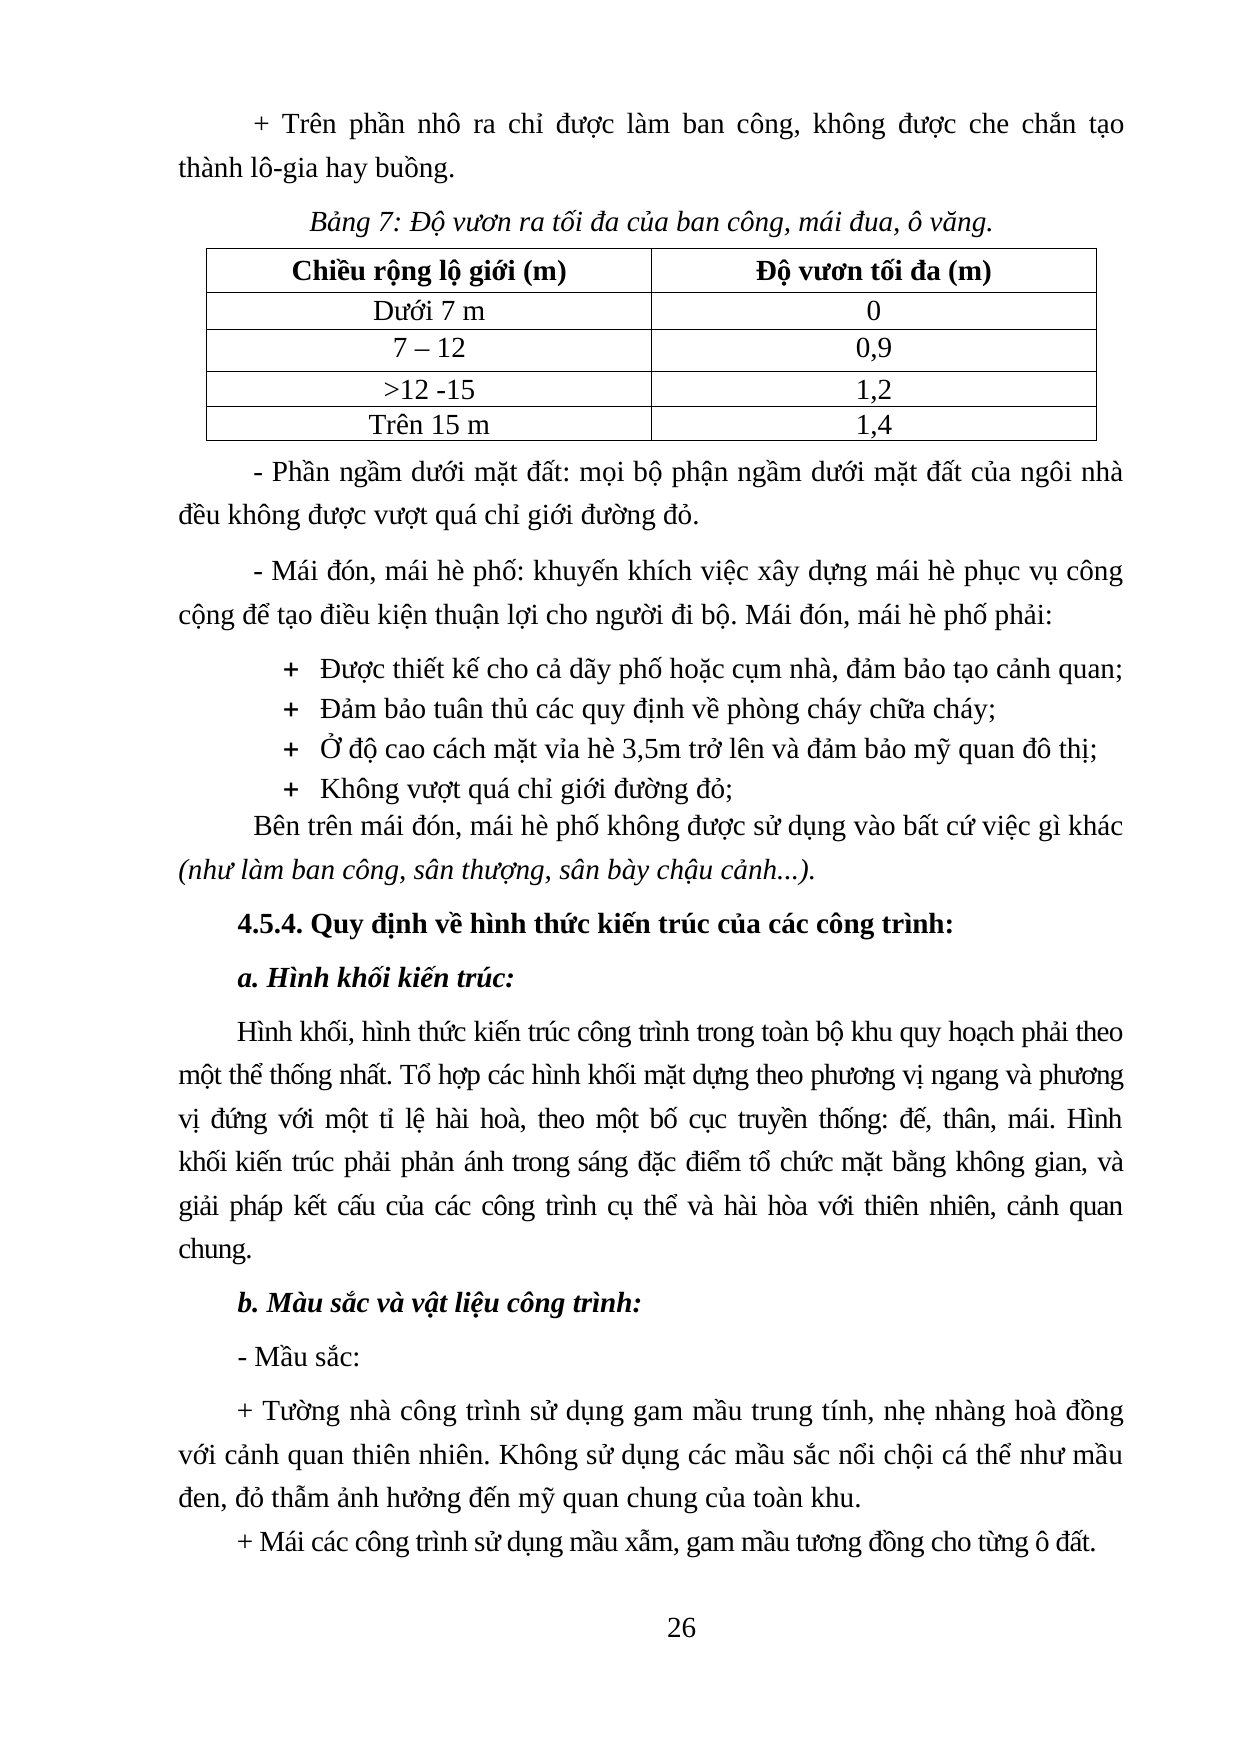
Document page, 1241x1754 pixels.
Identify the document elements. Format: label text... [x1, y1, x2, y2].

text + Tường nhà công trình sử dụng gam mầu trung tính, nhẹ nhàng hoà đồng với cảnh quan thiên nhiên. Không sử dụng các mầu sắc nổi chội cá thể như mầu đen, đỏ thẫm ảnh hưởng đến mỹ quan chung của toàn khu. [178, 1393, 1125, 1514]
text Bên trên mái đón, mái hè phố không được sử dụng vào bất cứ việc gì khác (như làm ban công, sân thượng, sân bày chậu cảnh...). [178, 808, 1125, 886]
list Được thiết kế cho cả dãy phố hoặc cụm nhà, đảm bảo tạo cảnh quan; [222, 651, 1125, 685]
table_cell 0,9 [652, 330, 1096, 371]
table_cell >12 -15 [207, 372, 651, 406]
table_cell Dưới 7 m [207, 293, 651, 329]
list a. Hình khối kiến trúc: [178, 960, 1125, 993]
table_cell Trên 15 m [207, 407, 651, 440]
table_cell 0 [652, 293, 1096, 329]
table_cell 1,4 [652, 407, 1096, 440]
text + Trên phần nhô ra chỉ được làm ban công, không được che chắn tạo thành lô-gia hay buồng. [178, 106, 1125, 183]
text + Mái các công trình sử dụng mầu xẫm, gam mầu tương đồng cho từng ô đất. [178, 1524, 1125, 1558]
title 4.5.4. Quy định về hình thức kiến trúc của các công trình: [178, 906, 1125, 939]
text - Phần ngầm dưới mặt đất: mọi bộ phận ngầm dưới mặt đất của ngôi nhà đều không được vượt quá chỉ giới đường đỏ. [178, 454, 1125, 531]
text Bảng 7: Độ vươn ra tối đa của ban công, mái đua, ô văng. [178, 204, 1125, 237]
text b. Màu sắc và vật liệu công trình: [178, 1286, 1125, 1319]
table_header Độ vươn tối đa (m) [652, 249, 1096, 292]
text Hình khối, hình thức kiến trúc công trình trong toàn bộ khu quy hoạch phải theo một thể thống nhất. Tổ hợp các hình khối mặt dựng theo phương vị ngang và phương vị đứng với một tỉ lệ hài hoà, theo một bố cục truyền thống: đế, thân, mái. Hình khối kiến trúc phải phản ánh trong sáng đặc điểm tổ chức mặt bằng không gian, và giải pháp kết cấu của các công trình cụ thể và hài hòa với thiên nhiên, cảnh quan chung. [178, 1014, 1125, 1265]
table_cell 1,2 [652, 372, 1096, 406]
text - Mái đón, mái hè phố: khuyến khích việc xây dựng mái hè phục vụ công cộng để tạo điều kiện thuận lợi cho người đi bộ. Mái đón, mái hè phố phải: [178, 553, 1125, 631]
list Không vượt quá chỉ giới đường đỏ; [222, 771, 1125, 804]
text - Mầu sắc: [178, 1339, 1125, 1373]
table_cell 7 – 12 [207, 330, 651, 371]
list Ở độ cao cách mặt vỉa hè 3,5m trở lên và đảm bảo mỹ quan đô thị; [222, 731, 1125, 764]
table_header Chiều rộng lộ giới (m) [207, 249, 651, 292]
list Đảm bảo tuân thủ các quy định về phòng cháy chữa cháy; [222, 691, 1125, 724]
